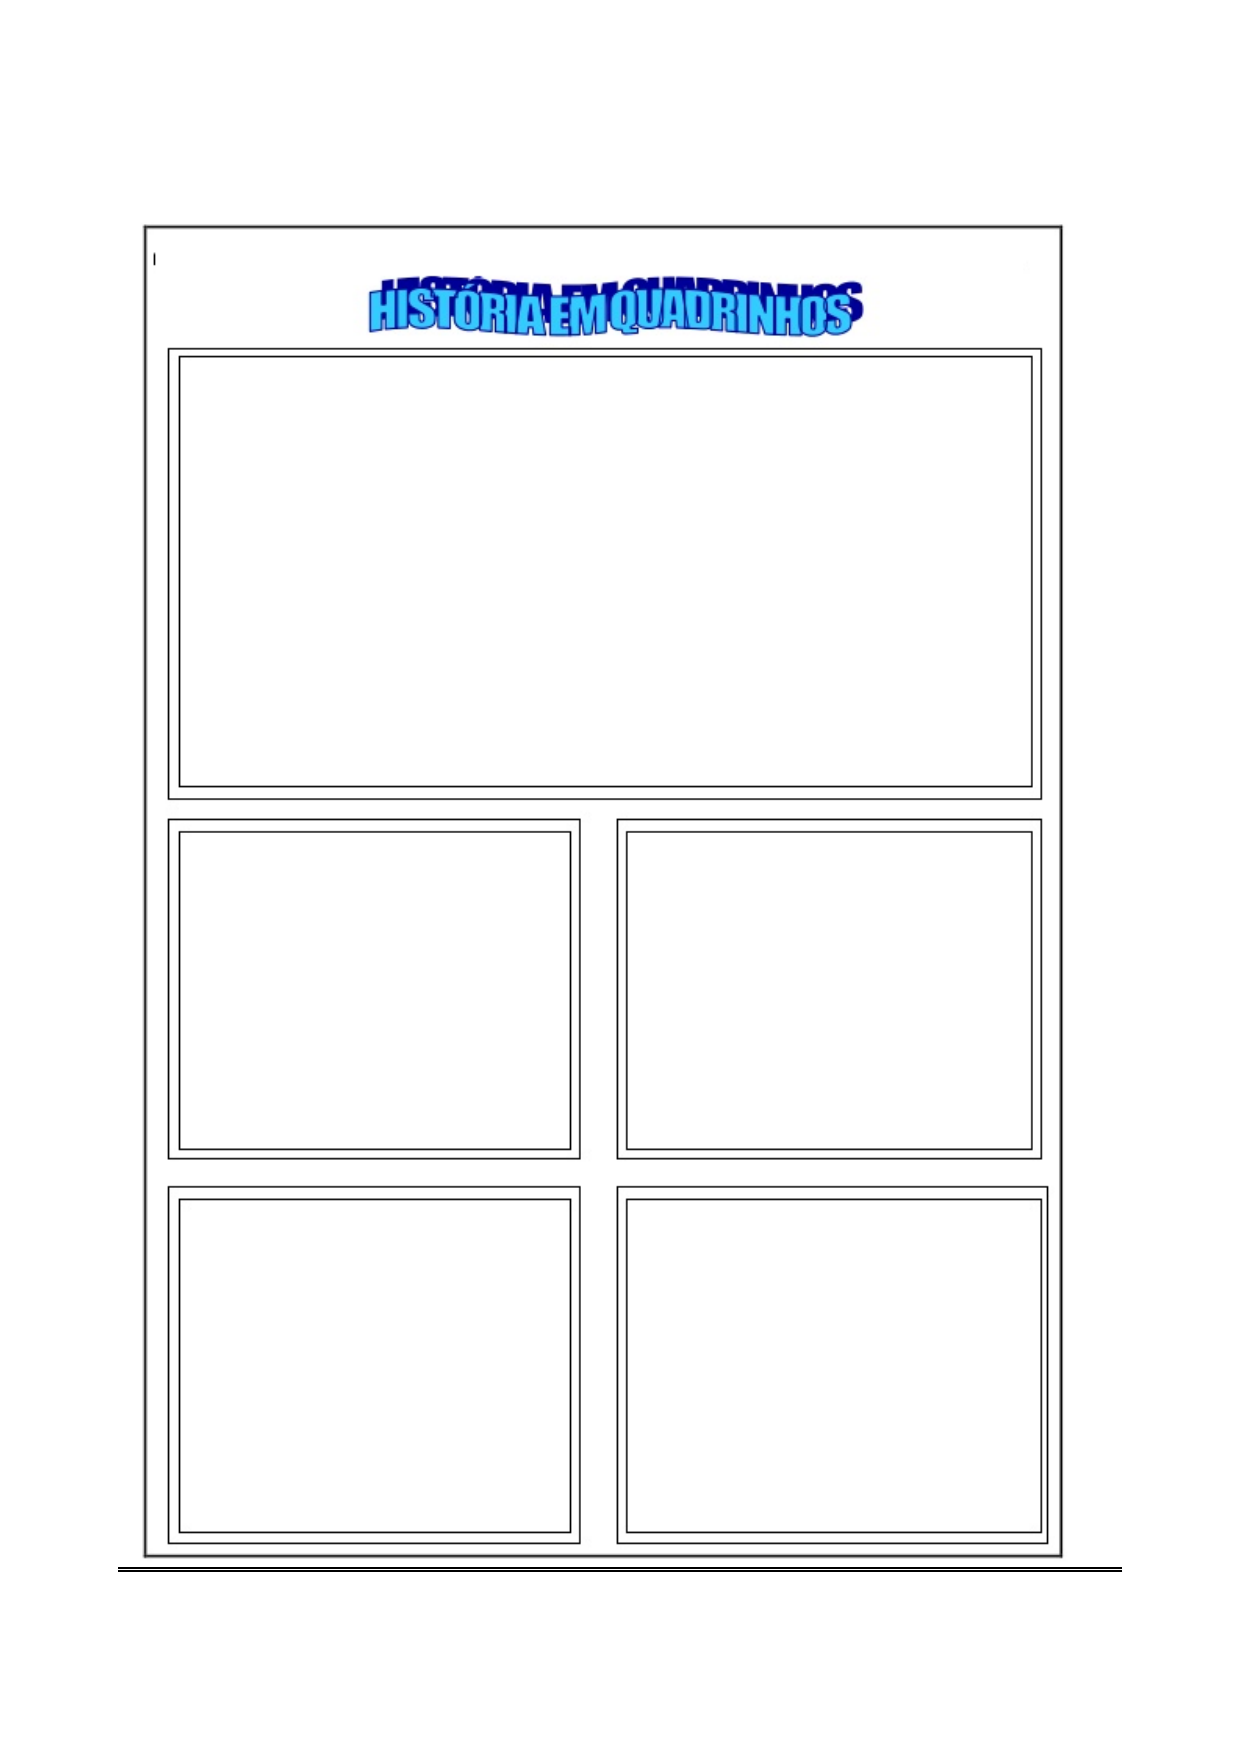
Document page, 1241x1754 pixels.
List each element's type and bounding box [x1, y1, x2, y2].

picture [118, 206, 1083, 1567]
